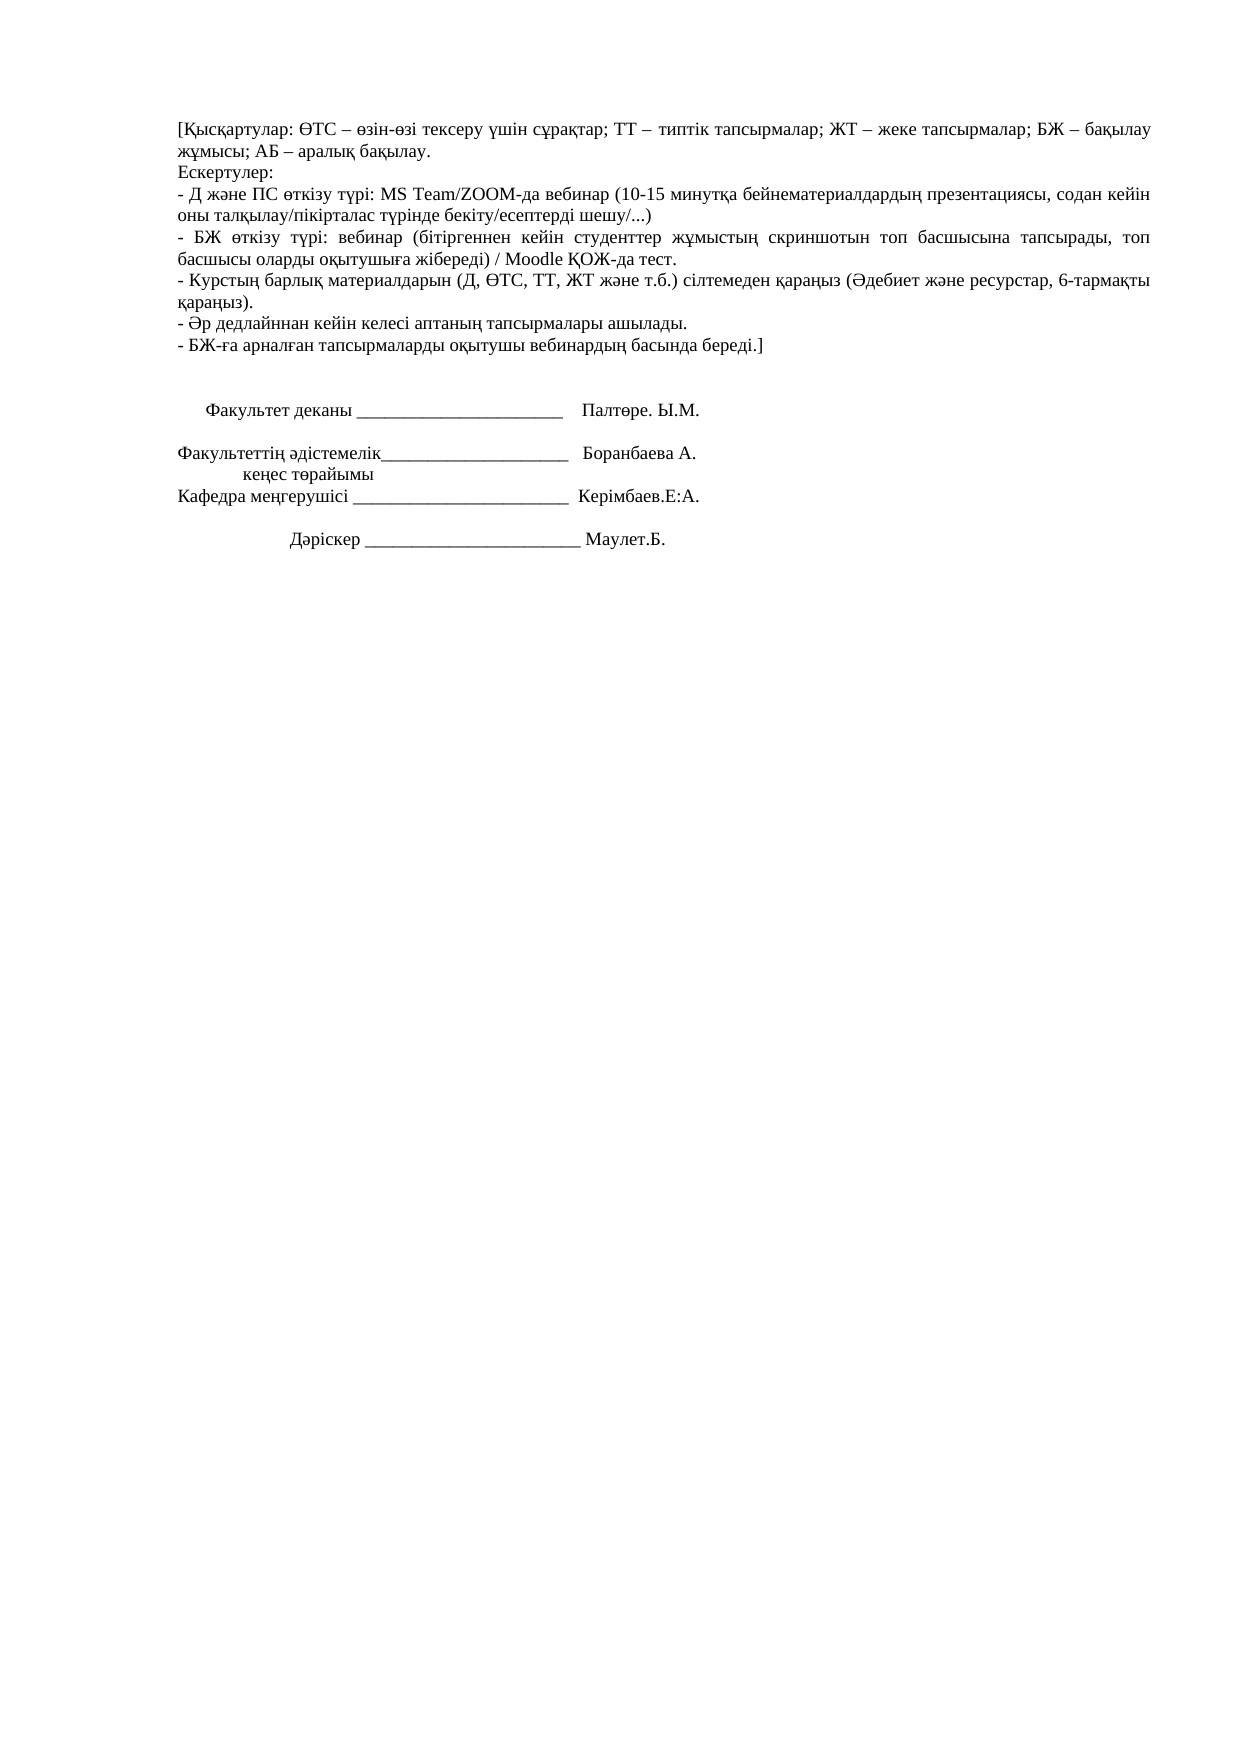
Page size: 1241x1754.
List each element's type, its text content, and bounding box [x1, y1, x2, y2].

text Факультет деканы ______________________ Палтөре. Ы.М. [177, 398, 1152, 420]
text - БЖ-ға арналған тапсырмаларды оқытушы вебинардың басында береді.] [177, 334, 1152, 355]
text Кафедра меңгерушісі _______________________ Керімбаев.Е:А. [177, 485, 1152, 506]
text - Д және ПС өткізу түрі: MS Team/ZOOM-да вебинар (10-15 минутқа бейнематериалдардың презентациясы, содан кейін оны талқылау/пікірталас түрінде бекіту/есептерді шешу/...) [177, 183, 1152, 226]
text кеңес төрайымы [177, 463, 1152, 485]
text Ескертулер: [177, 161, 1152, 183]
text - Әр дедлайннан кейін келесі аптаның тапсырмалары ашылады. [177, 312, 1152, 334]
text - БЖ өткізу түрі: вебинар (бітіргеннен кейін студенттер жұмыстың скриншотын топ басшысына тапсырады, топ басшысы оларды оқытушыға жібереді) / Moodle ҚОЖ-да тест. [177, 226, 1152, 269]
text Дәріскер _______________________ Маулет.Б. [177, 528, 1152, 549]
text [Қысқартулар: ӨТС – өзін-өзі тексеру үшін сұрақтар; ТТ – типтік тапсырмалар; ЖТ – жеке тапсырмалар; БЖ – бақылау жұмысы; АБ – аралық бақылау. [177, 118, 1152, 161]
text - Курстың барлық материалдарын (Д, ӨТС, ТТ, ЖТ және т.б.) сілтемеден қараңыз (Әдебиет және ресурстар, 6-тармақты қараңыз). [177, 269, 1152, 312]
text Факультеттің әдістемелік____________________ Боранбаева А. [177, 442, 1152, 463]
